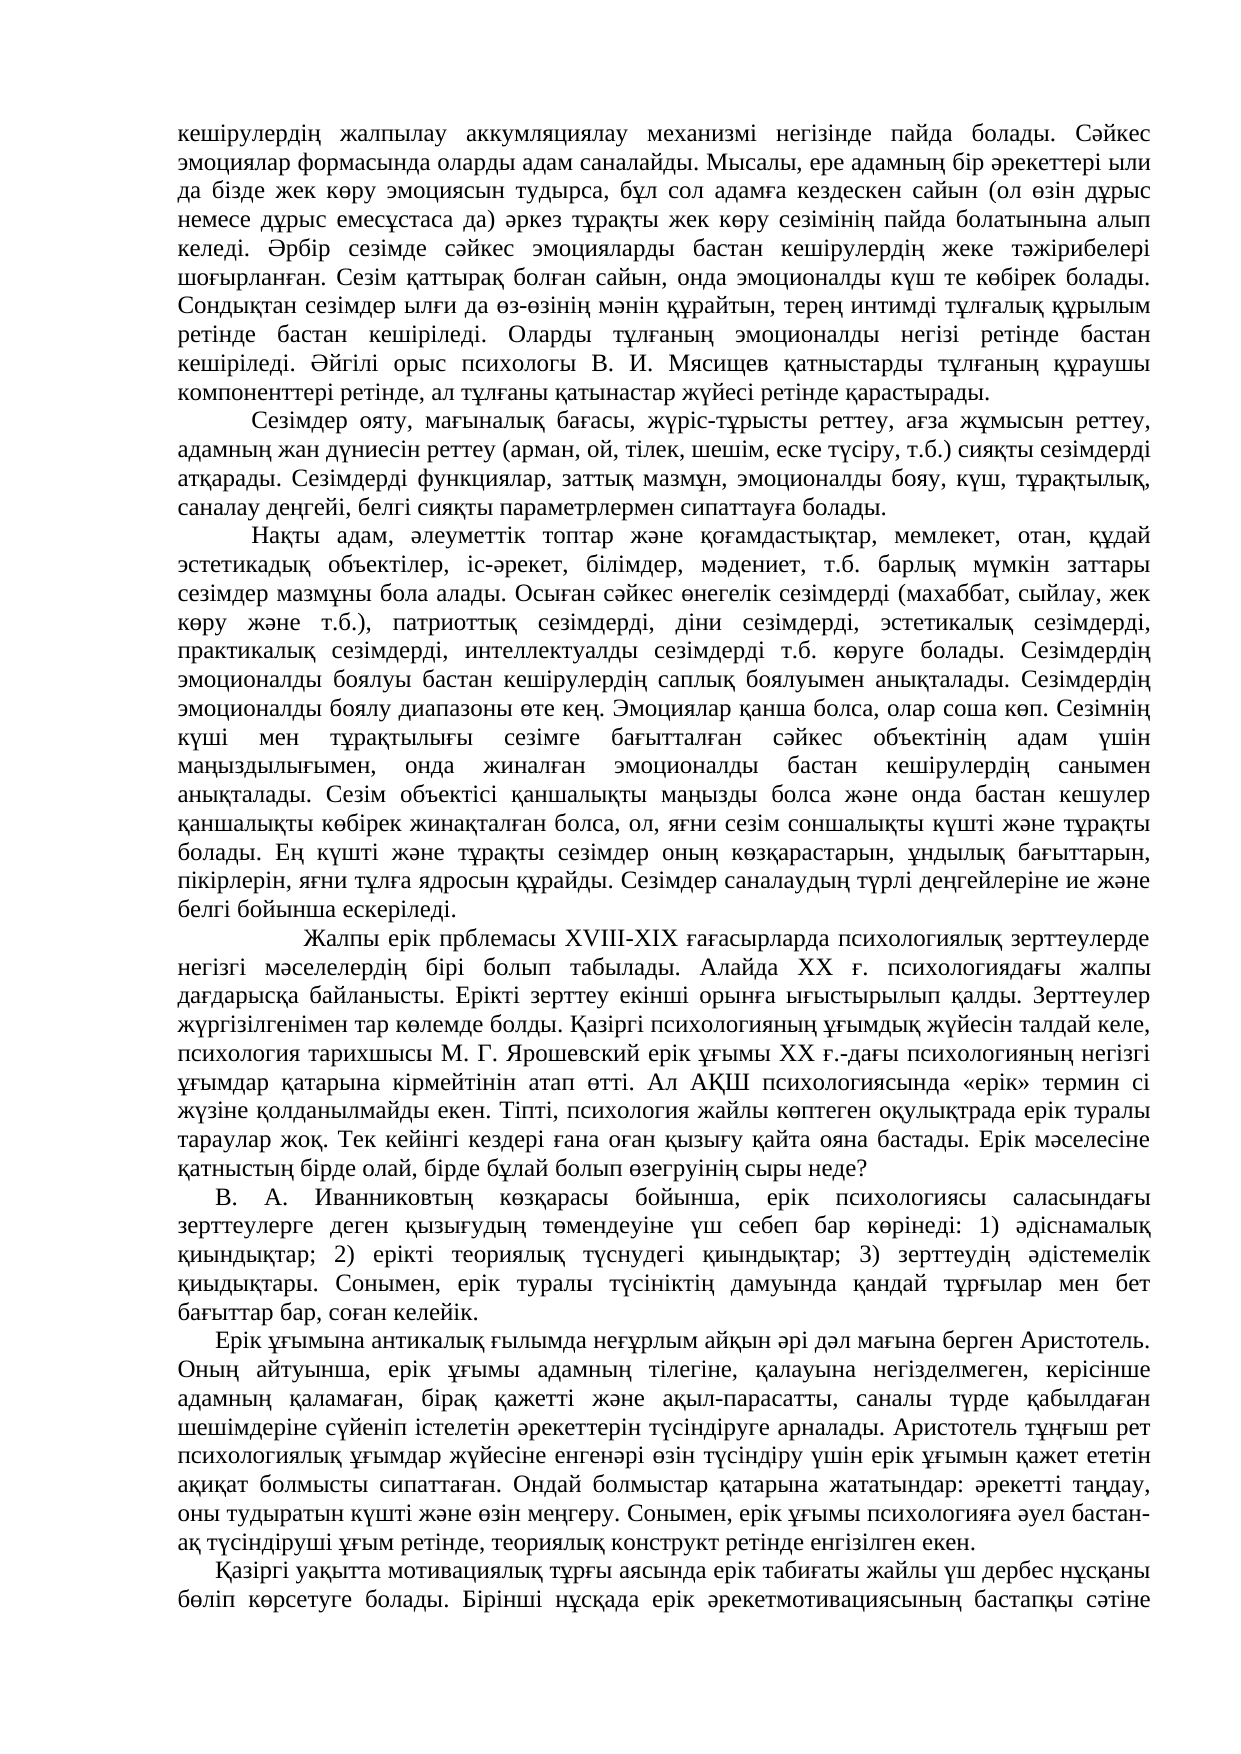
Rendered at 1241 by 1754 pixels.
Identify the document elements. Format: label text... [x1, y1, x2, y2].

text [177, 118, 1152, 406]
text Нақты адам, әлеуметтік топтар және қоғамдастықтар, мемлекет, отан, құдай эстетикадық объектілер, іс-әрекет, білімдер, мәдениет, т.б. барлық мүмкін заттары сезімдер мазмұны бола алады. Осыған сәйкес өнегелік сезімдерді (махаббат, сыйлау, жек көру және т.б.), патриоттық сезімдерді, діни сезімдерді, эстетикалық сезімдерді, практикалық сезімдерді, интеллектуалды сезімдерді т.б. көруге болады. Сезімдердің эмоционалды боялуы бастан кешірулердің саплық боялуымен анықталады. Сезімдердің эмоционалды боялу диапазоны өте кең. Эмоциялар қанша болса, олар соша көп. Сезімнің күші мен тұрақтылығы сезімге бағытталған сәйкес объектінің адам үшін маңыздылығымен, онда жиналған эмоционалды бастан кешірулердің санымен анықталады. Сезім объектісі қаншалықты маңызды болса және онда бастан кешулер қаншалықты көбірек жинақталған болса, ол, яғни сезім соншалықты күшті және тұрақты болады. Ең күшті және тұрақты сезімдер оның көзқарастарын, ұндылық бағыттарын, пікірлерін, яғни тұлға ядросын құрайды. Сезімдер саналаудың түрлі деңгейлеріне ие және белгі бойынша ескеріледі. [177, 521, 1152, 923]
text Сезімдер ояту, мағыналық бағасы, жүріс-тұрысты реттеу, ағза жұмысын реттеу, адамның жан дүниесін реттеу (арман, ой, тілек, шешім, еске түсіру, т.б.) сияқты сезімдерді атқарады. Сезімдерді функциялар, заттық мазмұн, эмоционалды бояу, күш, тұрақтылық, саналау деңгейі, белгі сияқты параметрлермен сипаттауға болады. [177, 406, 1152, 521]
text В. А. Иванниковтың көзқарасы бойынша, ерік психологиясы саласындағы зерттеулерге деген қызығудың төмендеуіне үш себеп бар көрінеді: 1) әдіснамалық қиындықтар; 2) ерікті теориялық түснудегі қиындықтар; 3) зерттеудің әдістемелік қиыдықтары. Сонымен, ерік туралы түсініктің дамуында қандай тұрғылар мен бет бағыттар бар, соған келейік. [177, 1182, 1152, 1326]
text Ерік ұғымына антикалық ғылымда неғұрлым айқын әрі дәл мағына берген Аристотель. Оның айтуынша, ерік ұғымы адамның тілегіне, қалауына негізделмеген, керісінше адамның қаламаған, бірақ қажетті және ақыл-парасатты, саналы түрде қабылдаған шешімдеріне сүйеніп істелетін әрекеттерін түсіндіруге арналады. Аристотель тұңғыш рет психологиялық ұғымдар жүйесіне енгенәрі өзін түсіндіру үшін ерік ұғымын қажет ететін ақиқат болмысты сипаттаған. Ондай болмыстар қатарына жататындар: әрекетті таңдау, оны тудыратын күшті және өзін меңгеру. Сонымен, ерік ұғымы психологияға әуел бастан-ақ түсіндіруші ұғым ретінде, теориялық конструкт ретінде енгізілген екен. [177, 1326, 1152, 1556]
text Жалпы ерік прблемасы XVIII-XIX ғағасырларда психологиялық зерттеулерде негізгі мәселелердің бірі болып табылады. Алайда XX ғ. психологиядағы жалпы дағдарысқа байланысты. Ерікті зерттеу екінші орынға ығыстырылып қалды. Зерттеулер жүргізілгенімен тар көлемде болды. Қазіргі психологияның ұғымдық жүйесін талдай келе, психология тарихшысы М. Г. Ярошевский ерік ұғымы XX ғ.-дағы психологияның негізгі ұғымдар қатарына кірмейтінін атап өтті. Ал АҚШ психологиясында «ерік» термин сі жүзіне қолданылмайды екен. Тіпті, психология жайлы көптеген оқулықтрада ерік туралы тараулар жоқ. Тек кейінгі кездері ғана оған қызығу қайта ояна бастады. Ерік мәселесіне қатныстың бірде олай, бірде бұлай болып өзегруінің сыры неде? [177, 923, 1152, 1182]
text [177, 1556, 1152, 1613]
